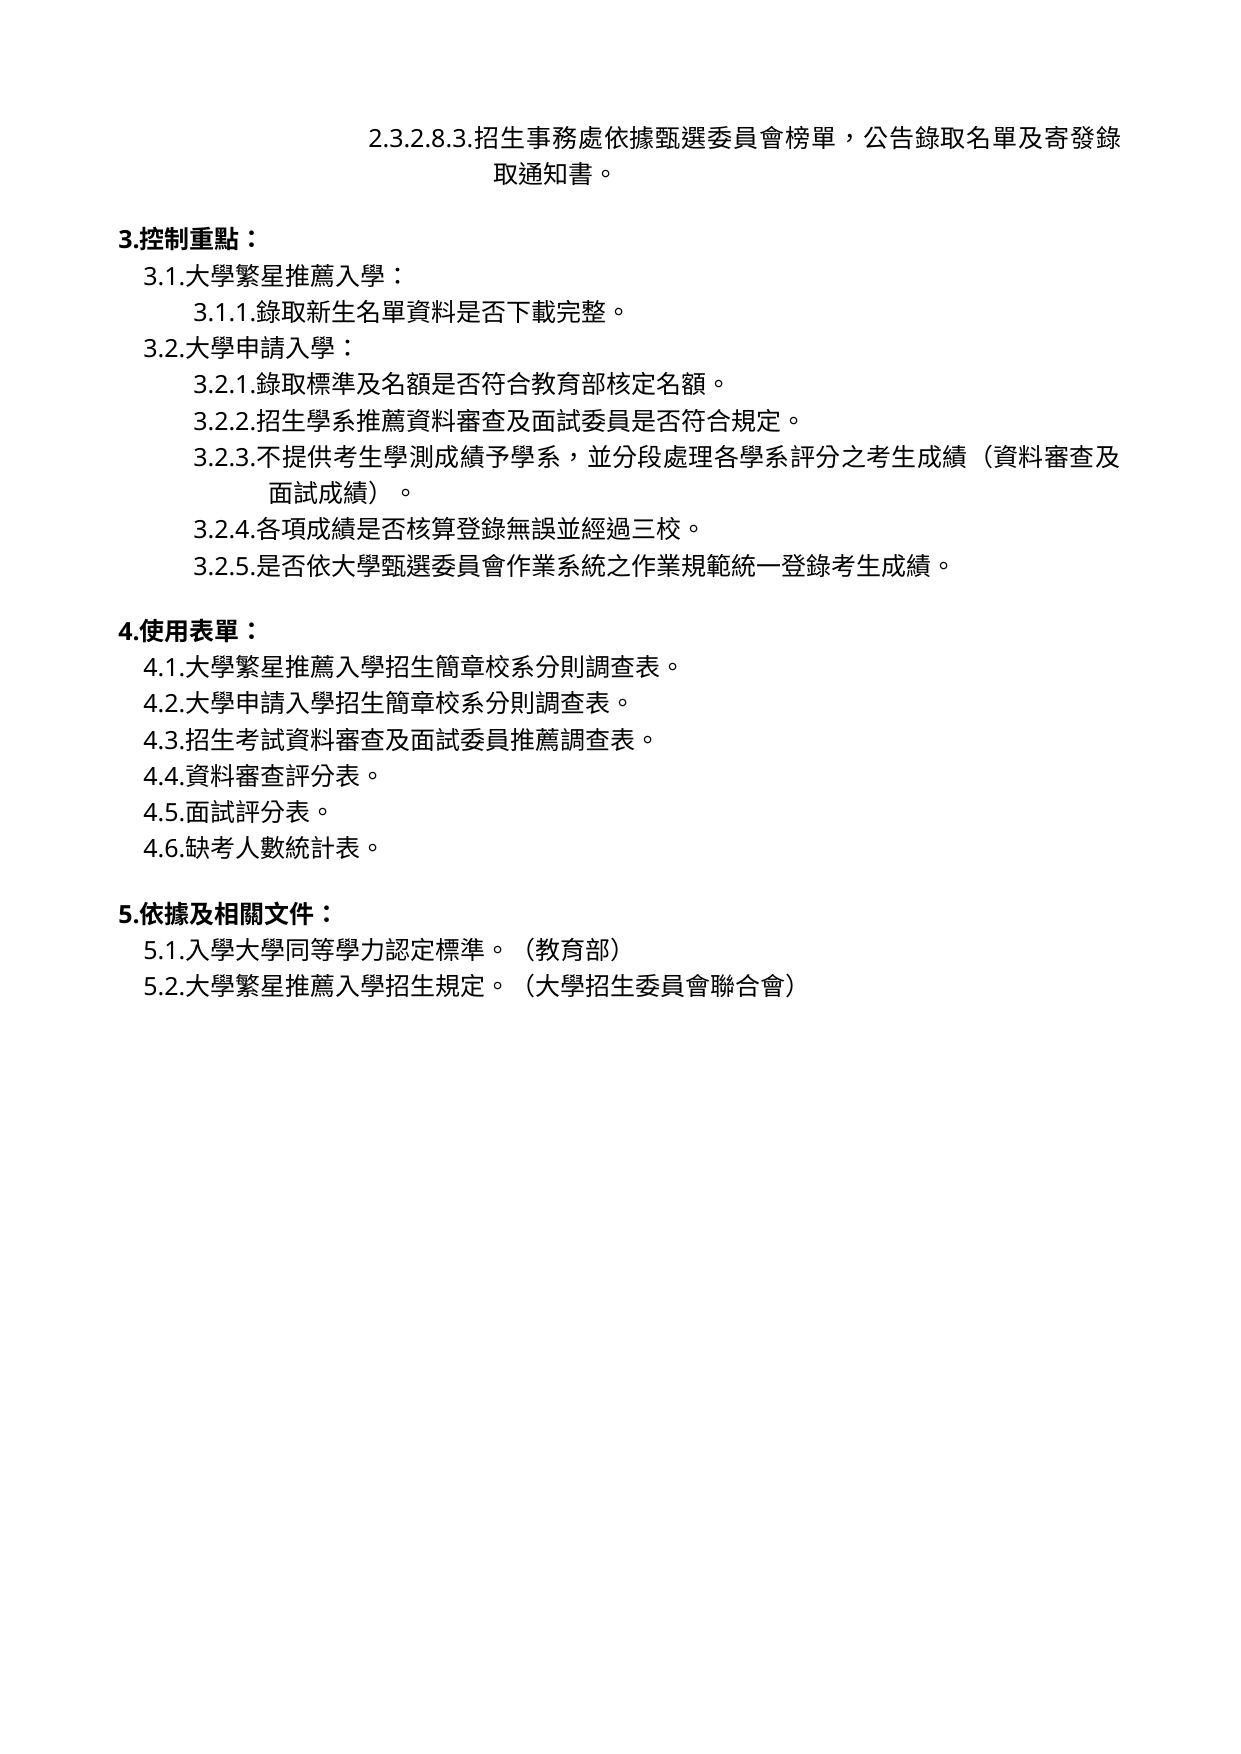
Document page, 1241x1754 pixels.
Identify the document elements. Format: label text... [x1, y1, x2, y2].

text 3.2.4.各項成績是否核算登錄無誤並經過三校。 [193, 510, 1122, 546]
text 3.控制重點： [118, 220, 1122, 256]
text 3.2.3.不提供考生學測成績予學系，並分段處理各學系評分之考生成績（資料審查及面試成績）。 [193, 437, 1122, 510]
text 4.2.大學申請入學招生簡章校系分則調查表。 [143, 684, 1122, 720]
text 3.1.1.錄取新生名單資料是否下載完整。 [193, 292, 1122, 328]
text 5.2.大學繁星推薦入學招生規定。（大學招生委員會聯合會） [143, 967, 1122, 1003]
text 5.依據及相關文件： [118, 894, 1122, 931]
text 4.6.缺考人數統計表。 [143, 829, 1122, 865]
text 3.2.1.錄取標準及名額是否符合教育部核定名額。 [193, 365, 1122, 401]
text 2.3.2.8.3.招生事務處依據甄選委員會榜單，公告錄取名單及寄發錄取通知書。 [368, 118, 1122, 191]
text 4.5.面試評分表。 [143, 793, 1122, 829]
text 3.1.大學繁星推薦入學： [143, 256, 1122, 292]
text 3.2.5.是否依大學甄選委員會作業系統之作業規範統一登錄考生成績。 [193, 546, 1122, 582]
text 4.1.大學繁星推薦入學招生簡章校系分則調查表。 [143, 648, 1122, 684]
text 4.3.招生考試資料審查及面試委員推薦調查表。 [143, 720, 1122, 756]
text 5.1.入學大學同等學力認定標準。（教育部） [143, 931, 1122, 967]
text 3.2.2.招生學系推薦資料審查及面試委員是否符合規定。 [193, 401, 1122, 437]
text 3.2.大學申請入學： [143, 328, 1122, 365]
text 4.使用表單： [118, 611, 1122, 648]
text 4.4.資料審查評分表。 [143, 756, 1122, 793]
